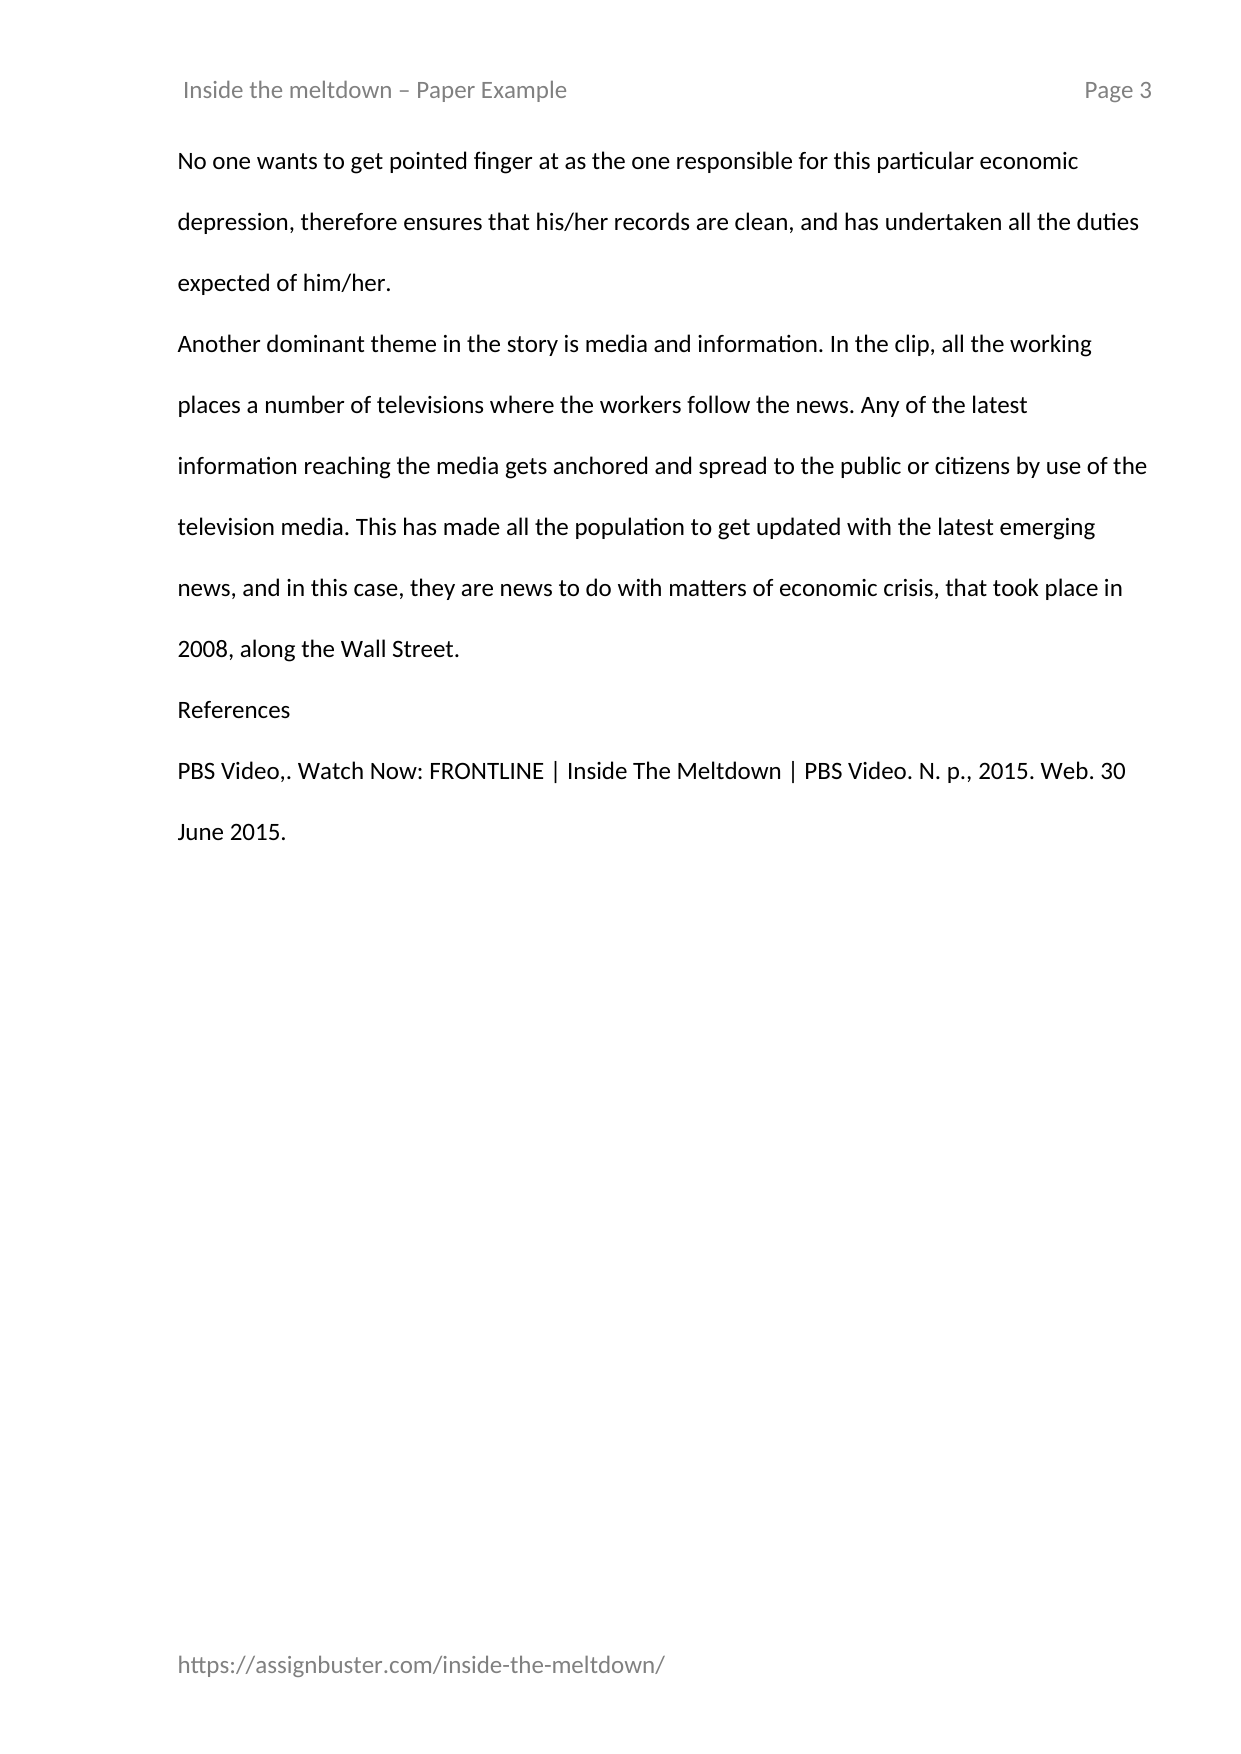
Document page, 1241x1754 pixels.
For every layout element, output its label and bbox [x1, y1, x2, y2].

text [177, 145, 1152, 847]
